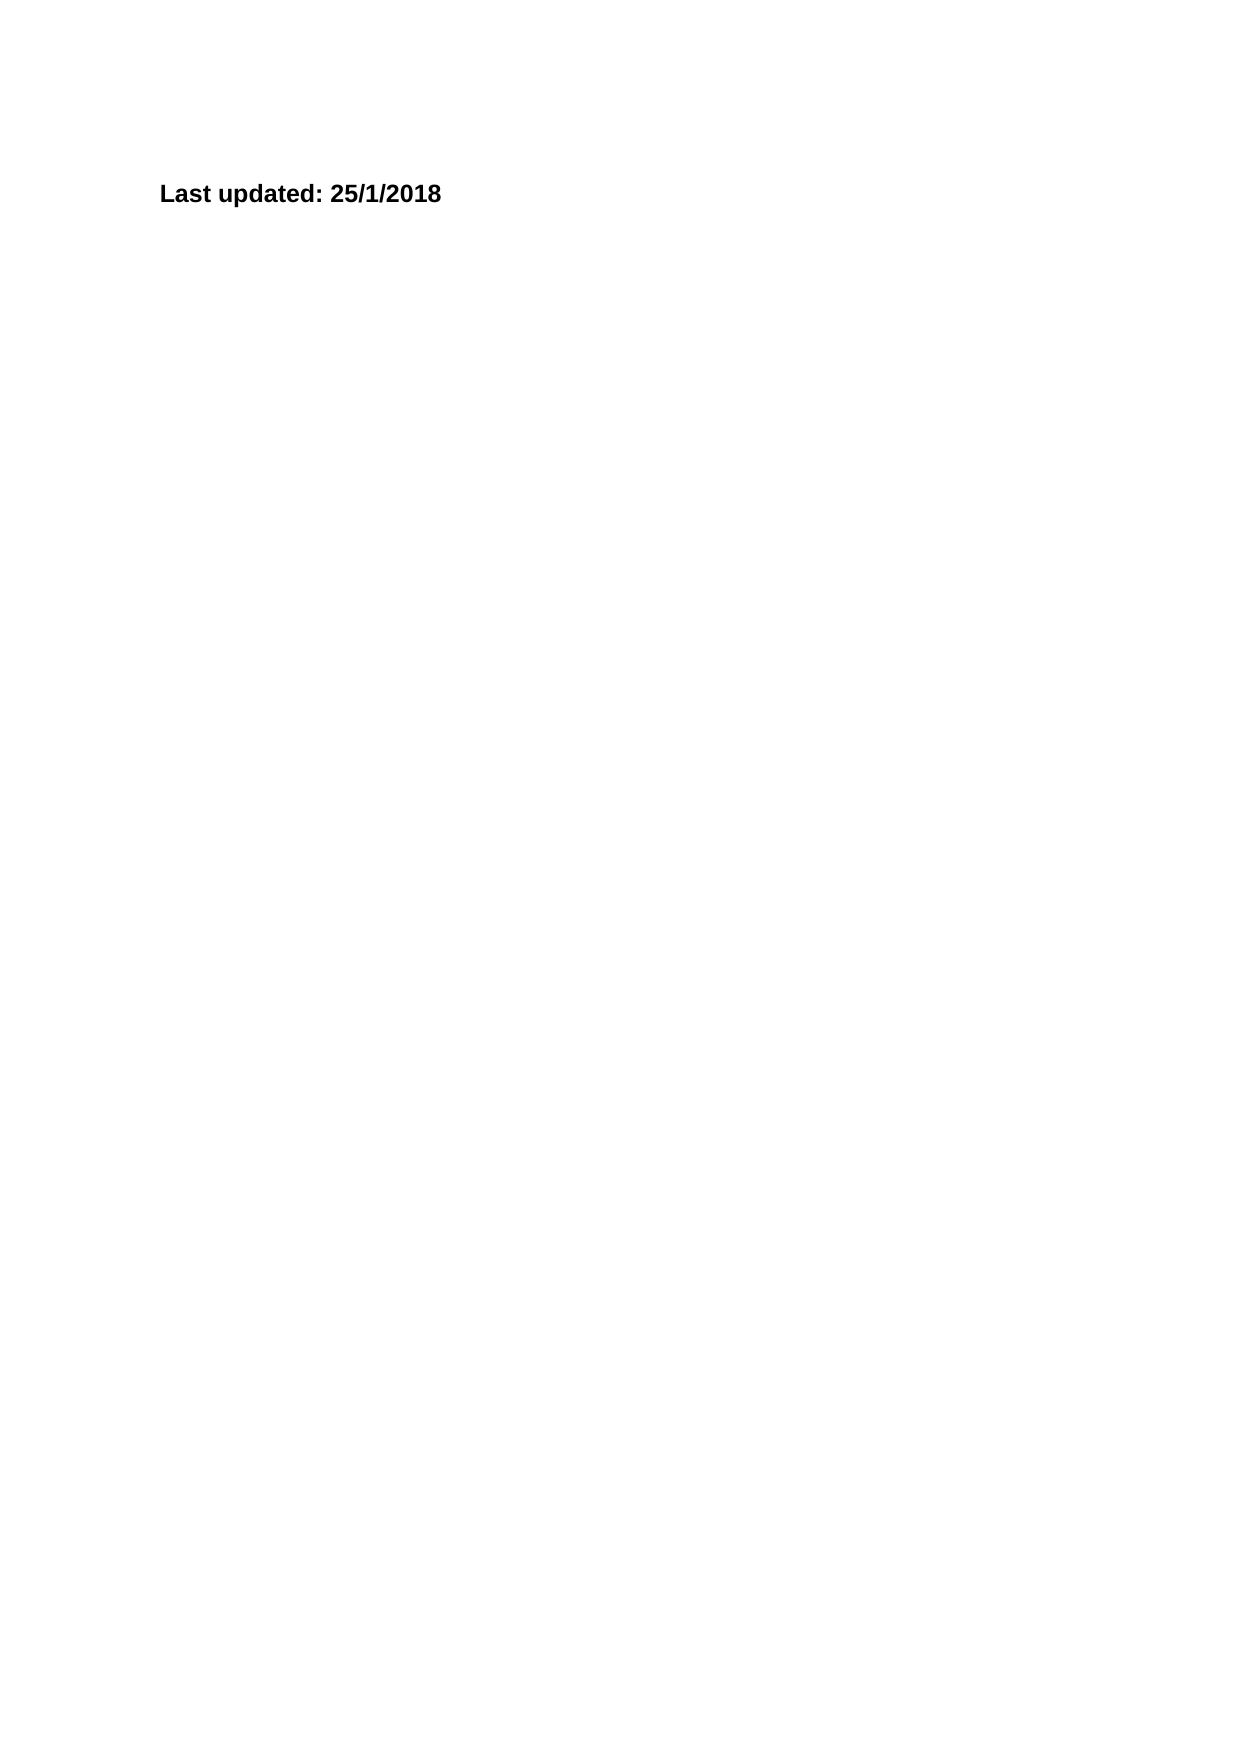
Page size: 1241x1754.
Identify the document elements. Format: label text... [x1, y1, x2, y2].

text Last updated: 25/1/2018 [159, 179, 1053, 207]
